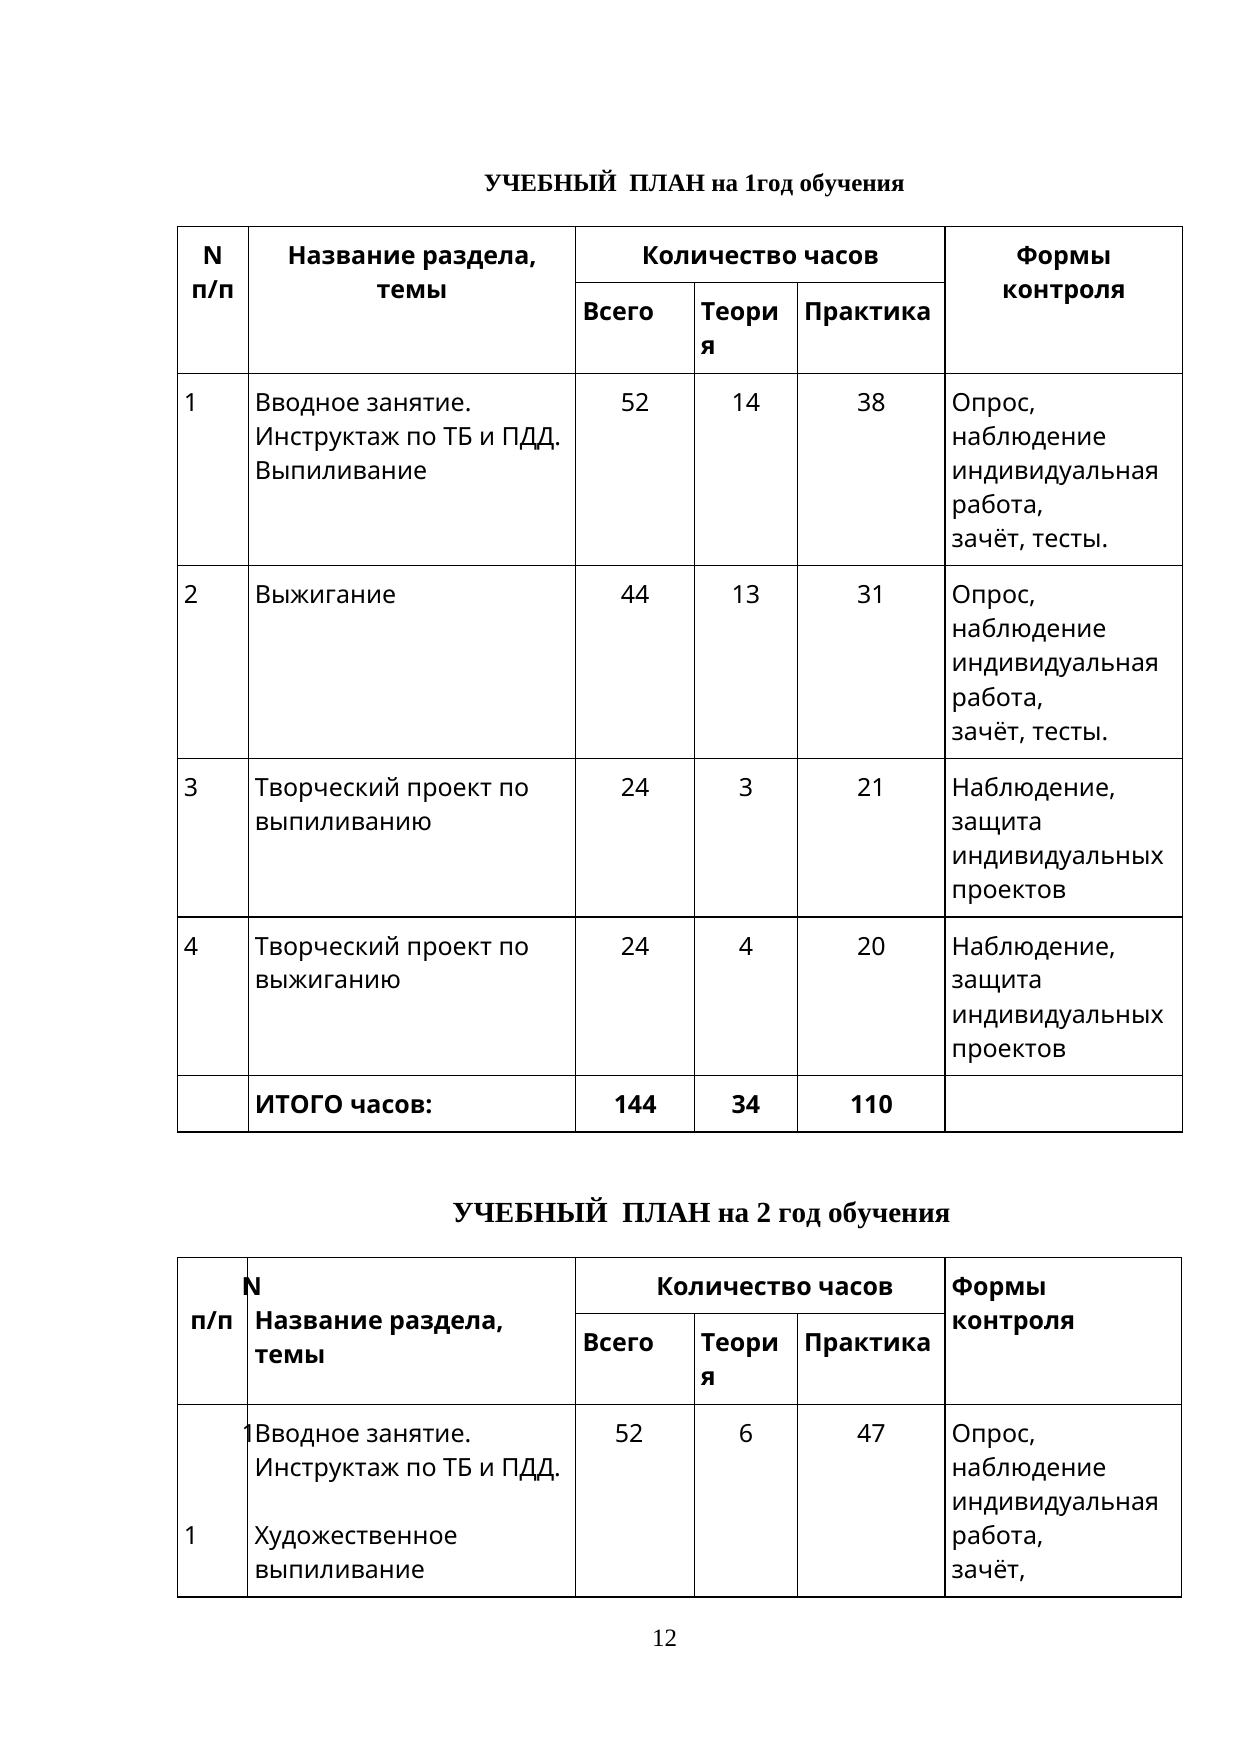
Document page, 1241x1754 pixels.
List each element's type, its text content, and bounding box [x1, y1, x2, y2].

table_cell Наблюдение, защита индивидуальных проектов [946, 759, 1182, 916]
table_cell 52 [576, 374, 694, 565]
table_cell Всего [576, 283, 694, 373]
table_cell Вводное занятие. Инструктаж по ТБ и ПДД. Выпиливание [249, 374, 575, 565]
table_cell [178, 1076, 248, 1131]
table_header Количество часов [576, 227, 944, 282]
table_cell 34 [695, 1076, 797, 1131]
table_header Формы контроля [946, 1258, 1181, 1404]
table_cell 14 [695, 374, 797, 565]
table_cell [946, 1076, 1182, 1131]
table_cell 13 [695, 566, 797, 758]
table_cell Всего [576, 1314, 694, 1404]
table_cell 1 [178, 374, 248, 565]
table_header Количество часов [576, 1258, 944, 1313]
table_cell ИТОГО часов: [249, 1076, 575, 1131]
text УЧЕБНЫЙ ПЛАН на 2 год обучения [177, 1195, 1152, 1228]
table_cell 4 [695, 918, 797, 1075]
table_cell 31 [798, 566, 944, 758]
table_cell Творческий проект по выжиганию [249, 918, 575, 1075]
table_header Формы контроля [946, 227, 1182, 373]
text УЧЕБНЫЙ ПЛАН на 1год обучения [177, 168, 1152, 197]
table_cell 47 [798, 1405, 944, 1596]
table_cell Выжигание [249, 566, 575, 758]
table_cell Опрос, наблюдение индивидуальная работа, зачёт, тесты. [946, 566, 1182, 758]
table_cell Практика [798, 283, 944, 373]
table_cell 2 [178, 566, 248, 758]
table_cell Опрос, наблюдение индивидуальная работа, зачёт, тесты. [946, 374, 1182, 565]
table_header N п/п [178, 1258, 247, 1404]
table_cell 21 [798, 759, 944, 916]
table_header Название раздела, темы [248, 1258, 575, 1404]
table_cell 3 [695, 759, 797, 916]
table_cell 110 [798, 1076, 944, 1131]
table_cell 144 [576, 1076, 694, 1131]
table_cell Теория [695, 1314, 797, 1404]
table_cell Творческий проект по выпиливанию [249, 759, 575, 916]
table_header Название раздела, темы [249, 227, 575, 373]
table_cell 44 [576, 566, 694, 758]
table_cell 38 [798, 374, 944, 565]
table_cell Теория [695, 283, 797, 373]
table_cell 4 [178, 918, 248, 1075]
table_cell 24 [576, 759, 694, 916]
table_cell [946, 1405, 1181, 1596]
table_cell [248, 1405, 575, 1596]
table_cell 3 [178, 759, 248, 916]
table_header N п/п [178, 227, 248, 373]
table_cell 52 [576, 1405, 694, 1596]
table_cell Наблюдение, защита индивидуальных проектов [946, 918, 1182, 1075]
table_cell 6 [695, 1405, 797, 1596]
table_cell Практика [798, 1314, 944, 1404]
table_cell 24 [576, 918, 694, 1075]
table_cell 20 [798, 918, 944, 1075]
table_cell 1 1 [178, 1405, 247, 1596]
